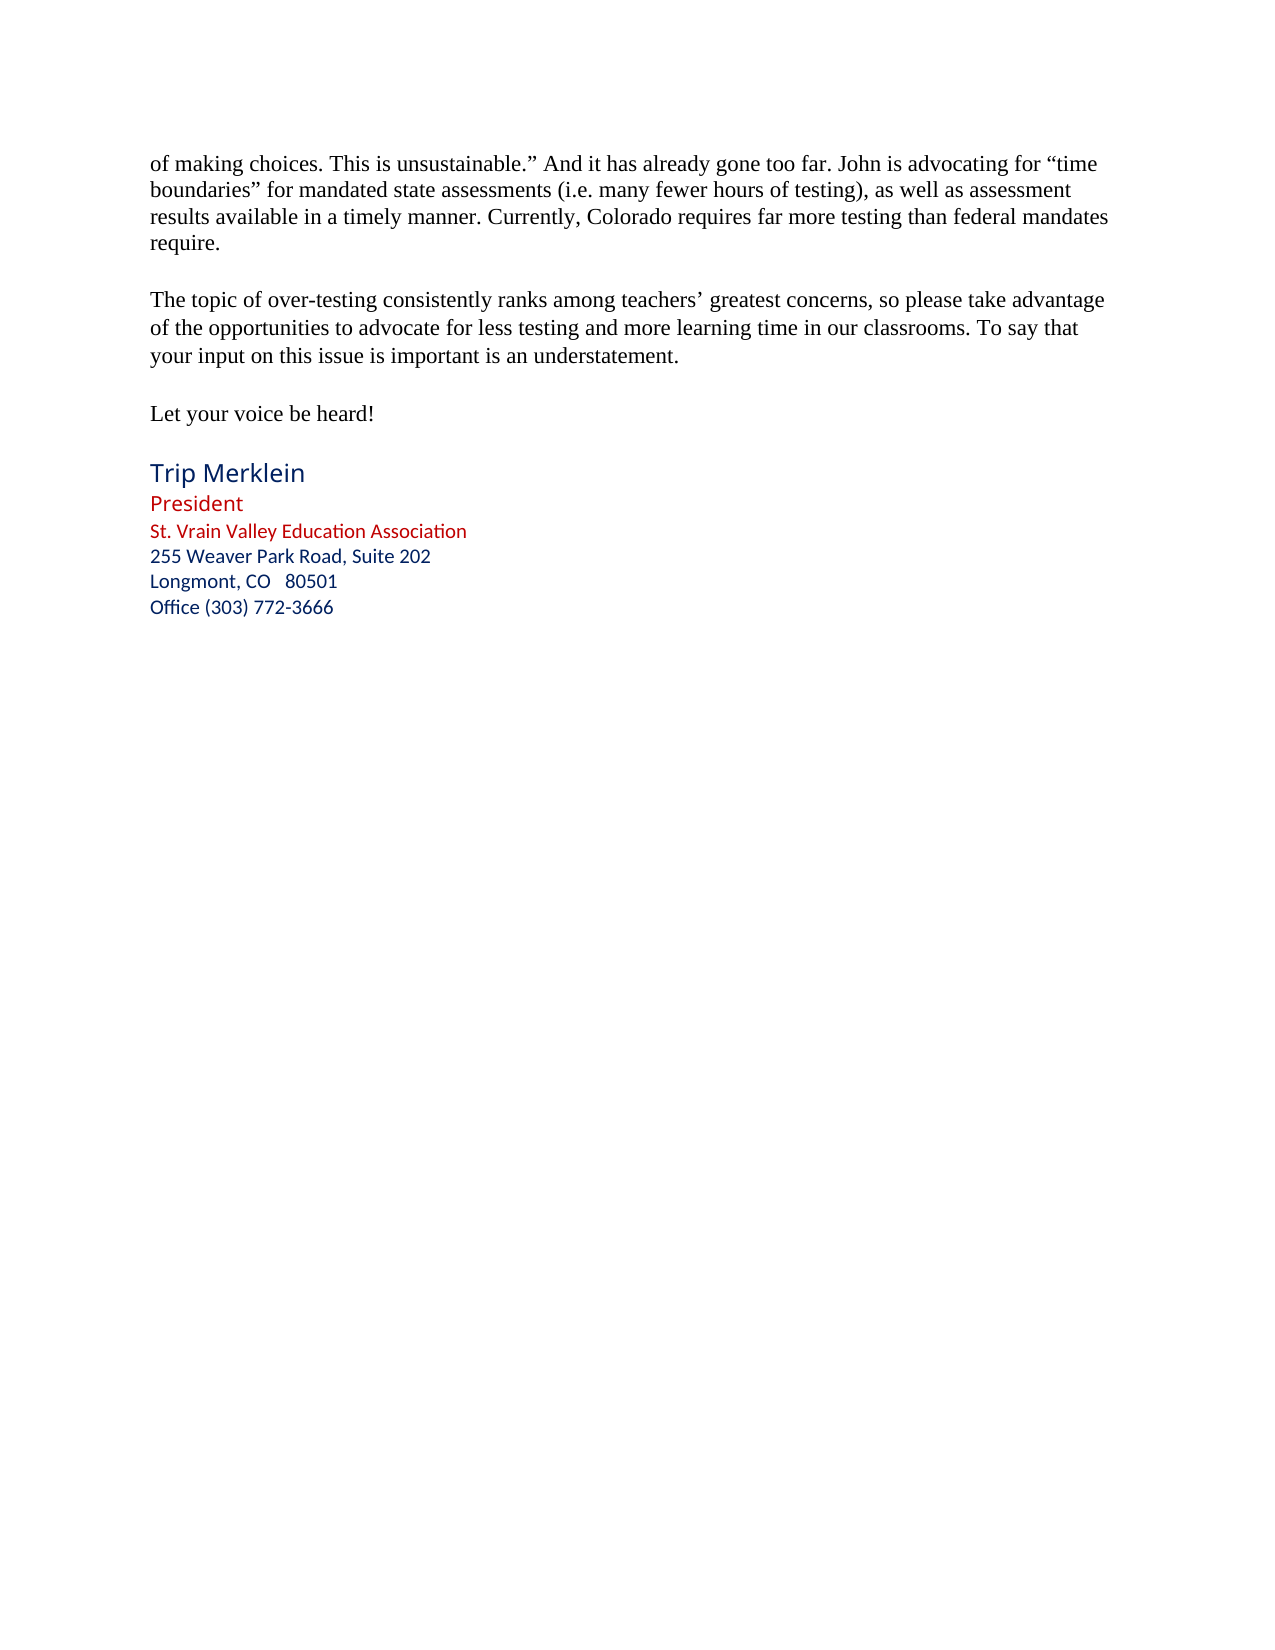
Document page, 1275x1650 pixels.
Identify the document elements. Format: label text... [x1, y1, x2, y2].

text President [150, 489, 1125, 518]
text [150, 150, 1125, 255]
text 255 Weaver Park Road, Suite 202 [150, 543, 1125, 569]
text Trip Merklein [150, 455, 1125, 489]
text St. Vrain Valley Education Association [150, 518, 1125, 543]
text Let your voice be heard! [150, 398, 1125, 426]
text Office (303) 772-3666 [150, 594, 1125, 619]
text The topic of over-testing consistently ranks among teachers’ greatest concerns, so please take advantage of the opportunities to advocate for less testing and more learning time in our classrooms. To say that your input on this issue is important is an understatement. [150, 284, 1125, 369]
text Longmont, CO 80501 [150, 569, 1125, 594]
